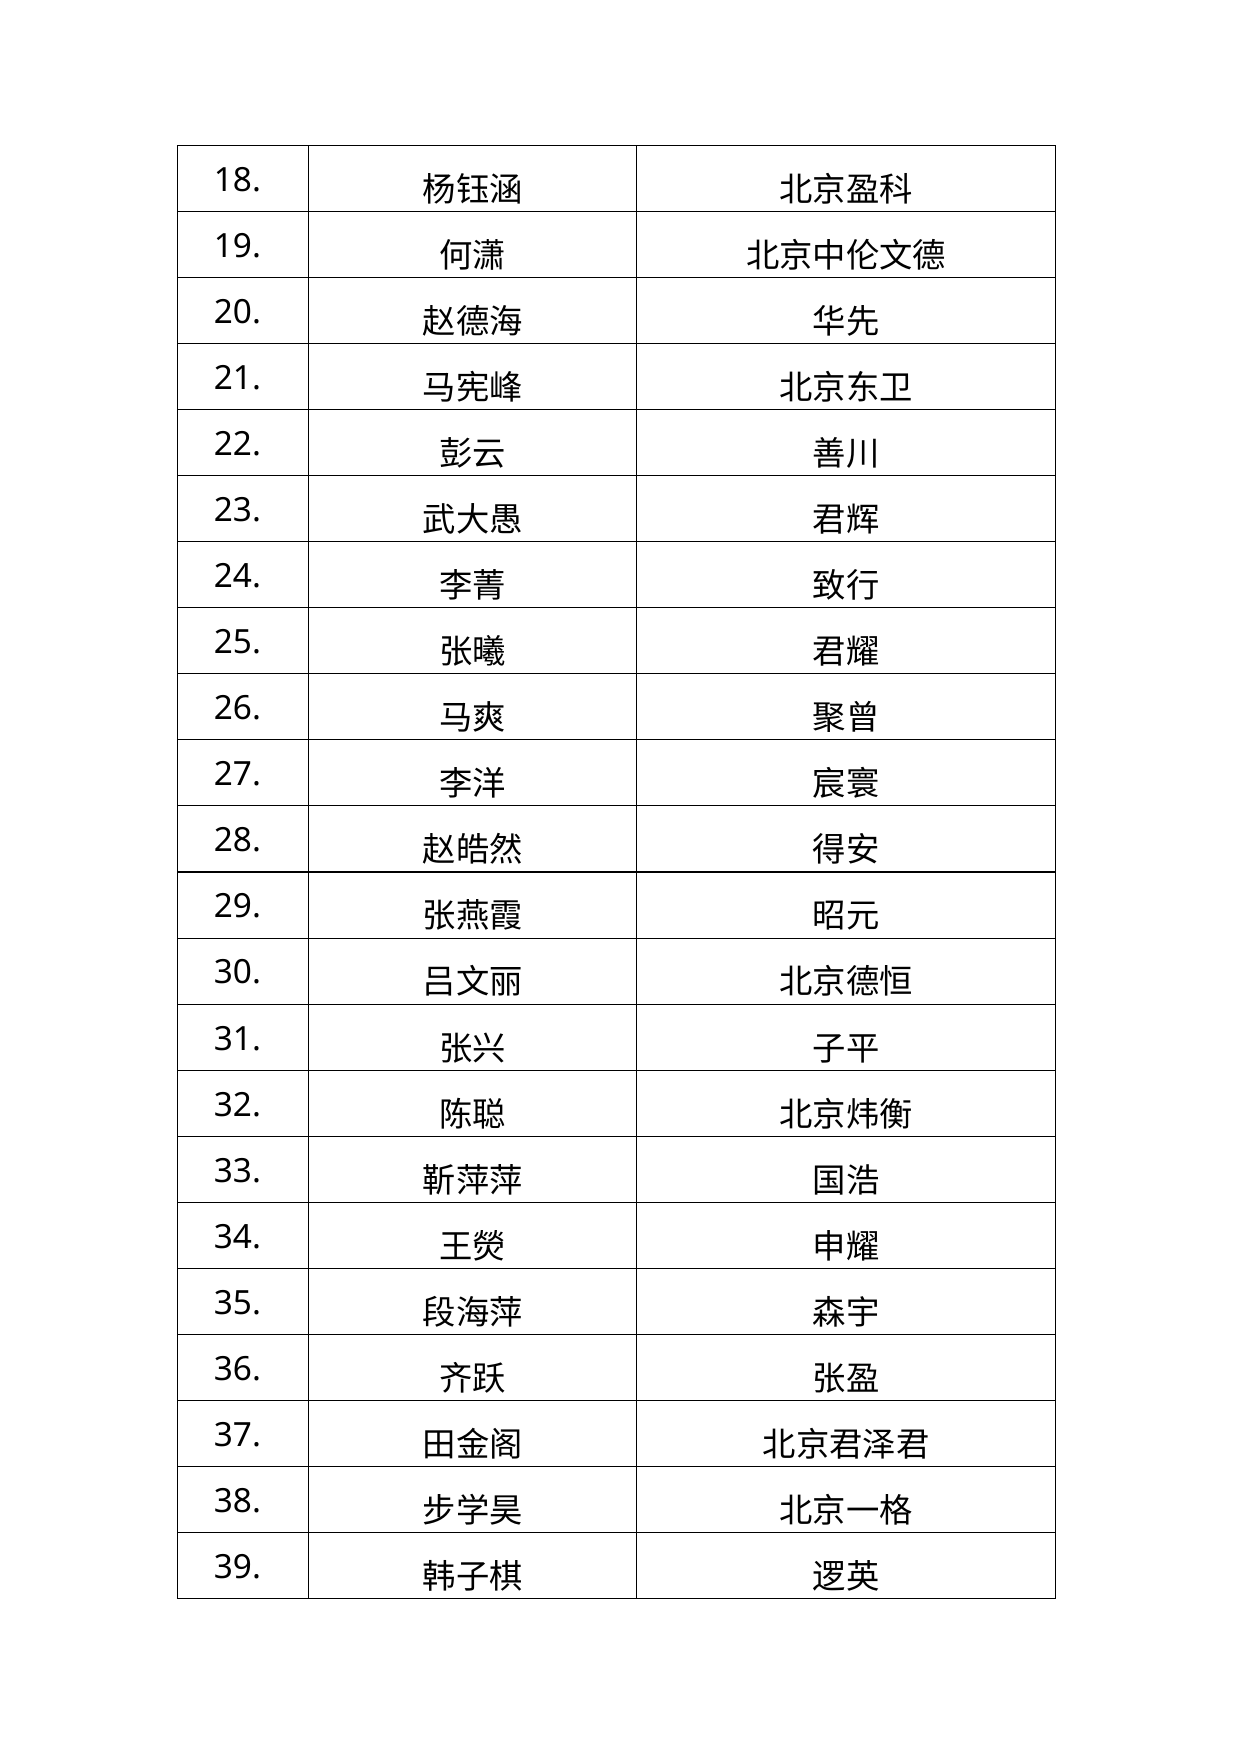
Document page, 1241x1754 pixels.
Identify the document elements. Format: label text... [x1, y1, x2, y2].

table_cell [178, 1071, 308, 1136]
table_cell 齐跃 [309, 1335, 636, 1400]
table_cell 段海萍 [309, 1269, 636, 1334]
table_cell 北京君泽君 [637, 1401, 1055, 1466]
table_cell 步学昊 [309, 1467, 636, 1532]
table_cell 张盈 [637, 1335, 1055, 1400]
table_cell 国浩 [637, 1137, 1055, 1202]
table_cell 北京德恒 [637, 939, 1055, 1003]
table_cell 赵皓然 [309, 806, 636, 871]
table_cell [178, 873, 308, 937]
table_cell [178, 1533, 308, 1598]
table_cell 张燕霞 [309, 873, 636, 937]
table_cell [178, 542, 308, 607]
table_cell 田金阁 [309, 1401, 636, 1466]
table_cell 昭元 [637, 873, 1055, 937]
table_cell 韩子棋 [309, 1533, 636, 1598]
table_cell 李洋 [309, 740, 636, 805]
table_cell 马爽 [309, 674, 636, 739]
table_cell 靳萍萍 [309, 1137, 636, 1202]
table_cell 彭云 [309, 410, 636, 475]
table_cell 致行 [637, 542, 1055, 607]
table_cell 北京中伦文德 [637, 212, 1055, 277]
table_cell 森宇 [637, 1269, 1055, 1334]
table_cell [178, 1335, 308, 1400]
table_cell 逻英 [637, 1533, 1055, 1598]
table_cell 聚曾 [637, 674, 1055, 739]
table_cell 何潇 [309, 212, 636, 277]
table_cell [178, 146, 308, 211]
table_cell [178, 939, 308, 1003]
table_cell [178, 1269, 308, 1334]
table_cell 陈聪 [309, 1071, 636, 1136]
table_cell [178, 740, 308, 805]
table_cell 北京东卫 [637, 344, 1055, 409]
table_cell [178, 1203, 308, 1268]
table_cell [178, 806, 308, 871]
table_cell 宸寰 [637, 740, 1055, 805]
table_cell 君耀 [637, 608, 1055, 673]
table_cell [178, 212, 308, 277]
table_cell [178, 476, 308, 541]
table_cell 得安 [637, 806, 1055, 871]
table_cell 赵德海 [309, 278, 636, 343]
table_cell 申耀 [637, 1203, 1055, 1268]
table_cell [178, 1005, 308, 1069]
table_cell 张曦 [309, 608, 636, 673]
table_cell [178, 278, 308, 343]
table_cell 杨钰涵 [309, 146, 636, 211]
table_cell [178, 1137, 308, 1202]
table_cell 张兴 [309, 1005, 636, 1069]
table_cell 马宪峰 [309, 344, 636, 409]
table_cell [178, 674, 308, 739]
table_cell [178, 1401, 308, 1466]
table_cell 华先 [637, 278, 1055, 343]
table_cell [178, 344, 308, 409]
table_cell 北京一格 [637, 1467, 1055, 1532]
table_cell 李菁 [309, 542, 636, 607]
table_cell 武大愚 [309, 476, 636, 541]
table_cell 善川 [637, 410, 1055, 475]
table_cell 君辉 [637, 476, 1055, 541]
table_cell 北京盈科 [637, 146, 1055, 211]
table_cell 王熒 [309, 1203, 636, 1268]
table_cell [178, 410, 308, 475]
table_cell 吕文丽 [309, 939, 636, 1003]
table_cell 北京炜衡 [637, 1071, 1055, 1136]
table_cell [178, 608, 308, 673]
table_cell 子平 [637, 1005, 1055, 1069]
table_cell [178, 1467, 308, 1532]
